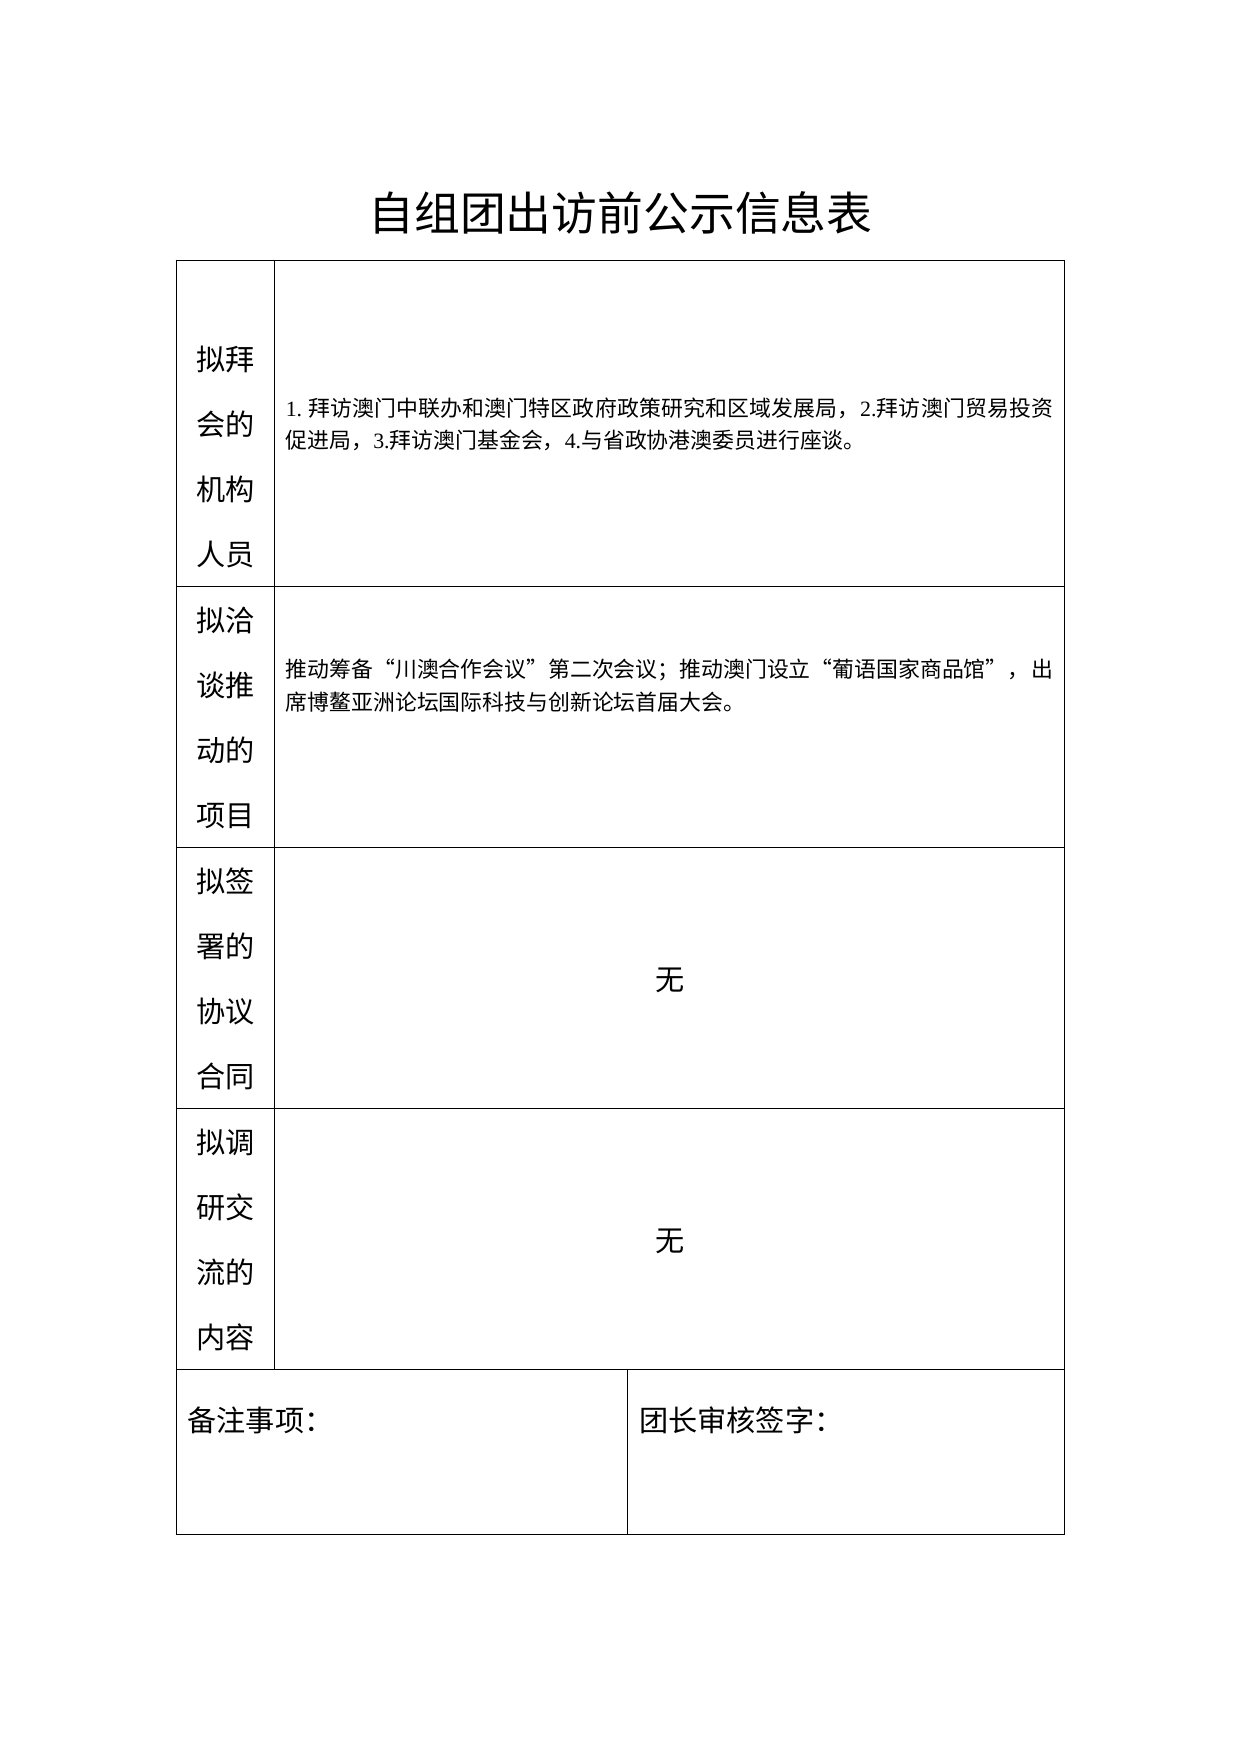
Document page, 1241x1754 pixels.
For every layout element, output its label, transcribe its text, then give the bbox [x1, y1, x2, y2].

table_cell 无 [275, 1109, 1064, 1369]
table_header 拟拜会的机构人员 [177, 261, 274, 586]
table_cell 拟签署的协议合同 [177, 848, 274, 1108]
table_cell 团长审核签字： [628, 1370, 1064, 1534]
table_cell 拟洽谈推动的项目 [177, 587, 274, 847]
table_cell 备注事项： [177, 1370, 627, 1534]
table_cell 无 [275, 848, 1064, 1108]
text 自组团出访前公示信息表 [187, 162, 1053, 259]
table_cell 推动筹备“川澳合作会议”第二次会议；推动澳门设立“葡语国家商品馆”，出席博鳌亚洲论坛国际科技与创新论坛首届大会。 [275, 587, 1064, 847]
table_cell 拟调研交流的内容 [177, 1109, 274, 1369]
table_header 1. 拜访澳门中联办和澳门特区政府政策研究和区域发展局，2.拜访澳门贸易投资促进局，3.拜访澳门基金会，4.与省政协港澳委员进行座谈。 [275, 261, 1064, 586]
